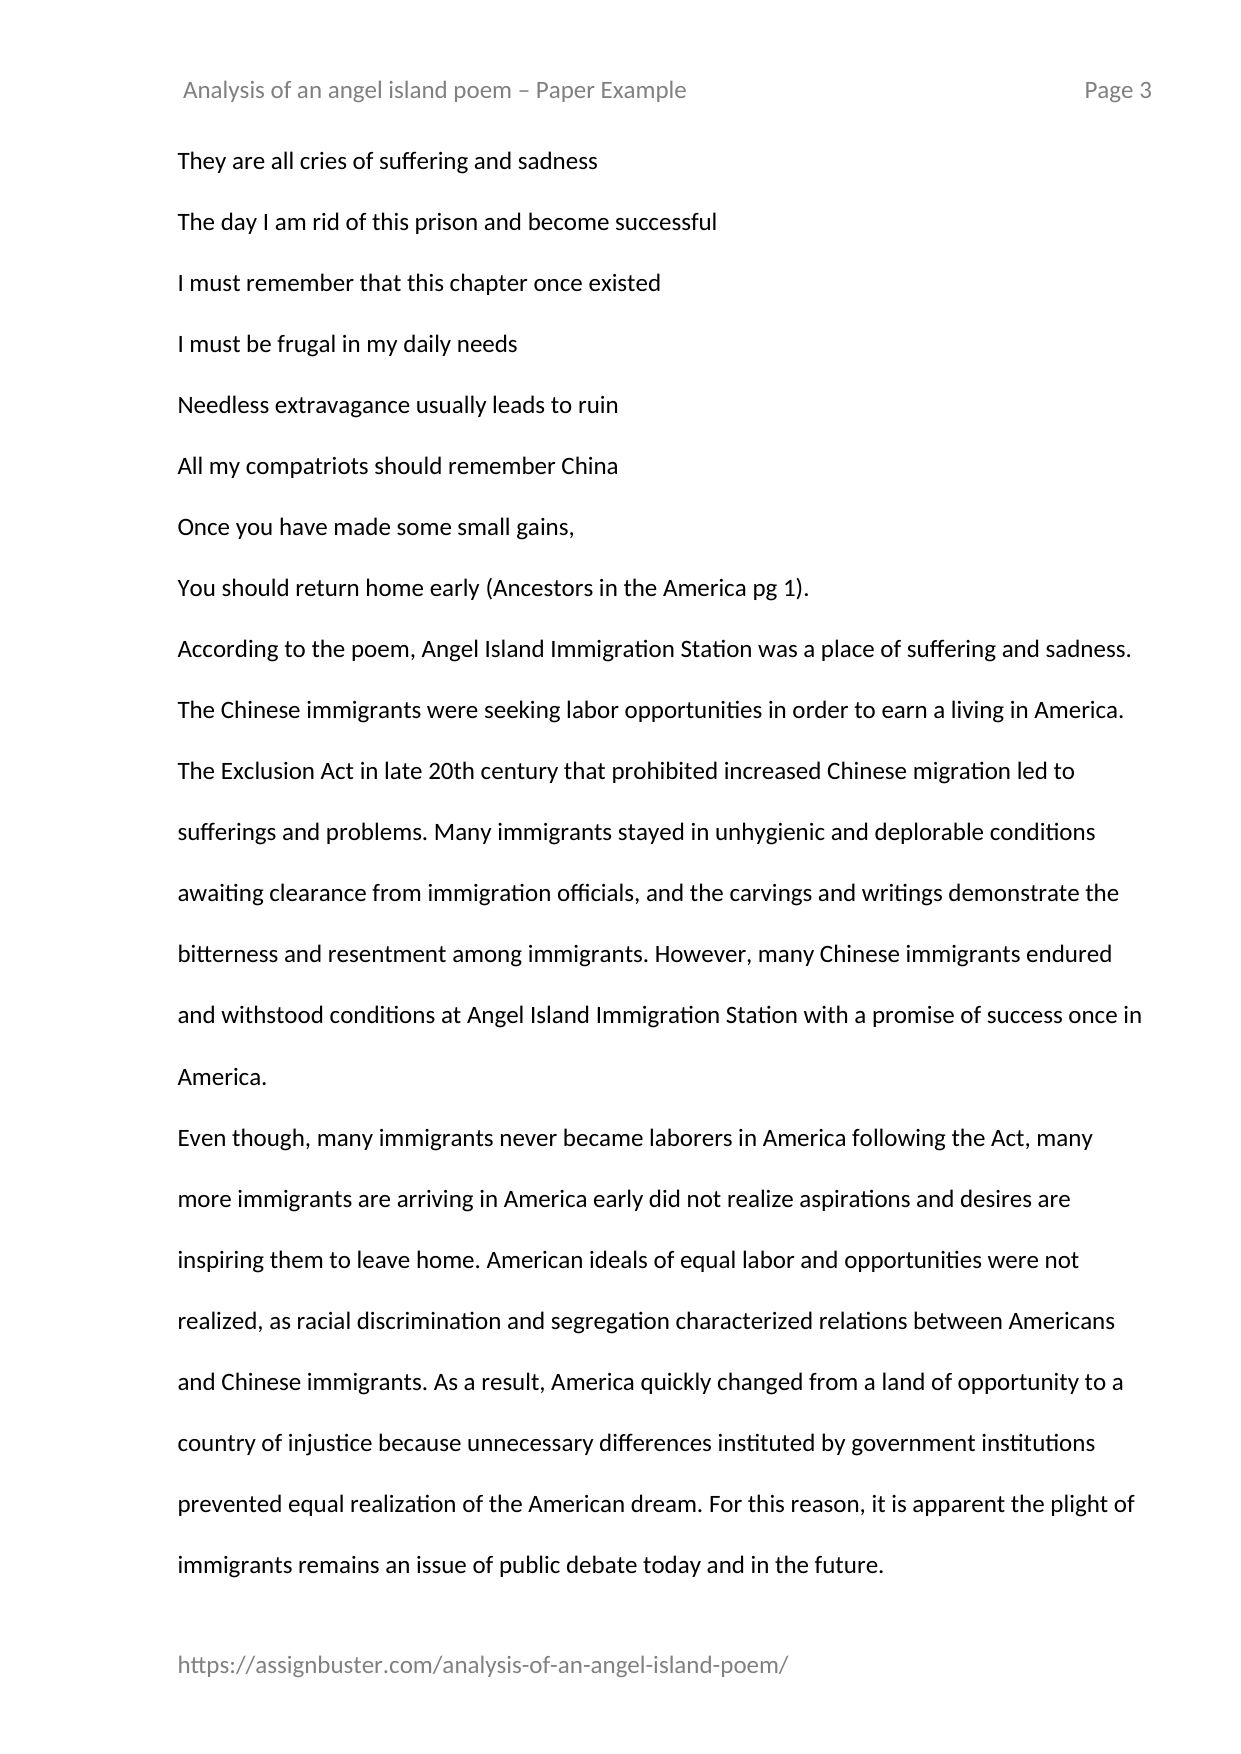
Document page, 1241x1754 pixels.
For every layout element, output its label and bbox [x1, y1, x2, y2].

text [177, 145, 1152, 1579]
